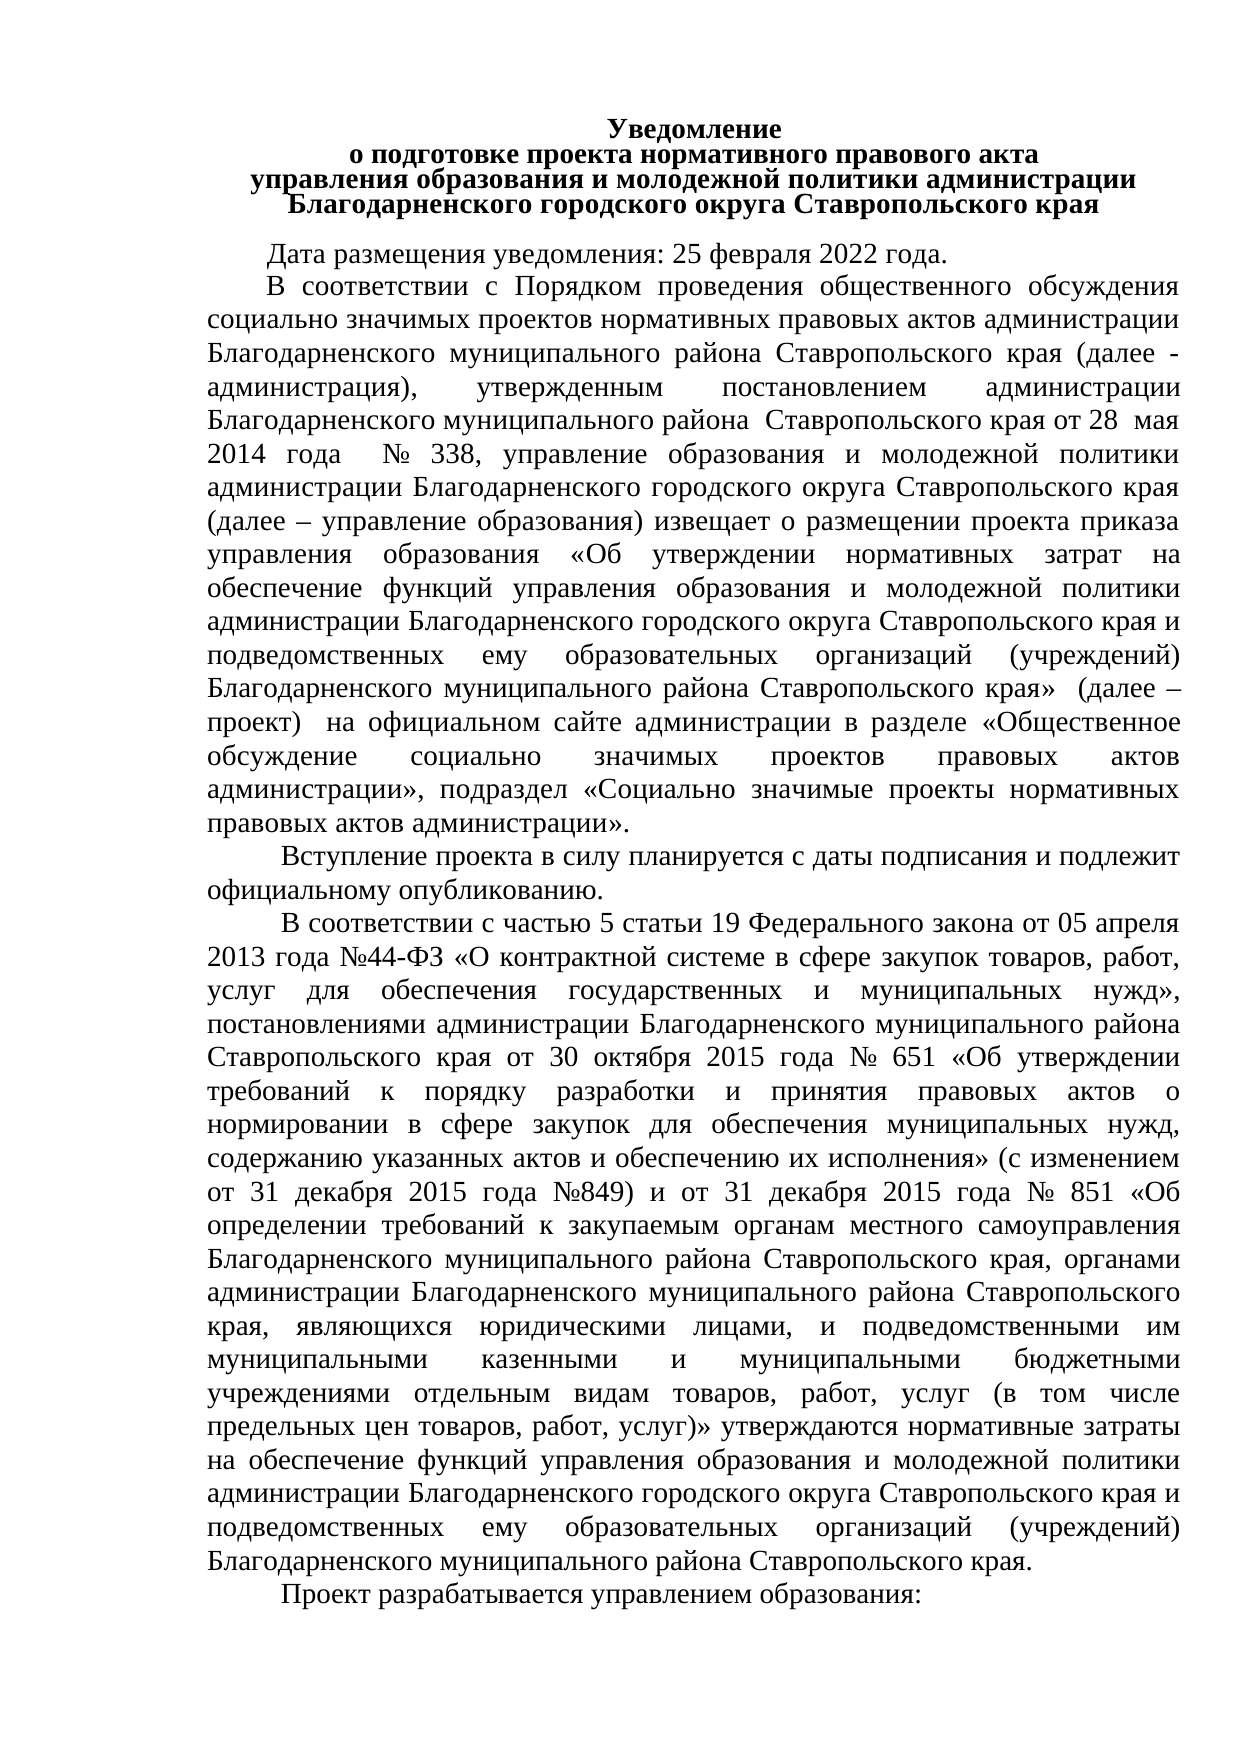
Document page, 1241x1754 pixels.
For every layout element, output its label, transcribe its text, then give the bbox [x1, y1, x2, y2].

text Дата размещения уведомления: 25 февраля 2022 года. [720, 243, 1181, 268]
text Дата размещения уведомления: 25 февраля 2022 года. [207, 243, 717, 268]
text В соответствии с частью 5 статьи 19 Федерального закона от 05 апреля 2013 года №44-ФЗ «О контрактной системе в сфере закупок товаров, работ, услуг для обеспечения государственных и муниципальных нужд», постановлениями администрации Благодарненского муниципального района Ставропольского края от 30 октября 2015 года № 651 «Об утверждении требований к порядку разработки и принятия правовых актов о нормировании в сфере закупок для обеспечения муниципальных нужд, содержанию указанных актов и обеспечению их исполнения» (с изменением от 31 декабря 2015 года №849) и от 31 декабря 2015 года № 851 «Об определении требований к закупаемым органам местного самоуправления Благодарненского муниципального района Ставропольского края, органами администрации Благодарненского муниципального района Ставропольского края, являющихся юридическими лицами, и подведомственными им муниципальными казенными и муниципальными бюджетными учреждениями отдельным видам товаров, работ, услуг (в том числе предельных цен товаров, работ, услуг)» утверждаются нормативные затраты на обеспечение функций управления образования и молодежной политики администрации Благодарненского городского округа Ставропольского края и подведомственных ему образовательных организаций (учреждений) Благодарненского муниципального района Ставропольского края. [207, 905, 1181, 1576]
text Проект разрабатывается управлением образования: [207, 1576, 1181, 1610]
text Уведомление [207, 118, 1181, 143]
text Вступление проекта в силу планируется с даты подписания и подлежит официальному опубликованию. [207, 838, 1181, 905]
text управления образования и молодежной политики администрации Благодарненского городского округа Ставропольского края [207, 168, 1181, 218]
text В соответствии с Порядком проведения общественного обсуждения социально значимых проектов нормативных правовых актов администрации Благодарненского муниципального района Ставропольского края (далее - администрация), утвержденным постановлением администрации Благодарненского муниципального района Ставропольского края от 28 мая 2014 года № 338, управление образования и молодежной политики администрации Благодарненского городского округа Ставропольского края (далее – управление образования) извещает о размещении проекта приказа управления образования «Об утверждении нормативных затрат на обеспечение функций управления образования и молодежной политики администрации Благодарненского городского округа Ставропольского края и подведомственных ему образовательных организаций (учреждений) Благодарненского муниципального района Ставропольского края» (далее – проект) на официальном сайте администрации в разделе «Общественное обсуждение социально значимых проектов правовых актов администрации», подраздел «Социально значимые проекты нормативных правовых актов администрации». [207, 268, 1181, 838]
text о подготовке проекта нормативного правового акта [207, 143, 1181, 168]
